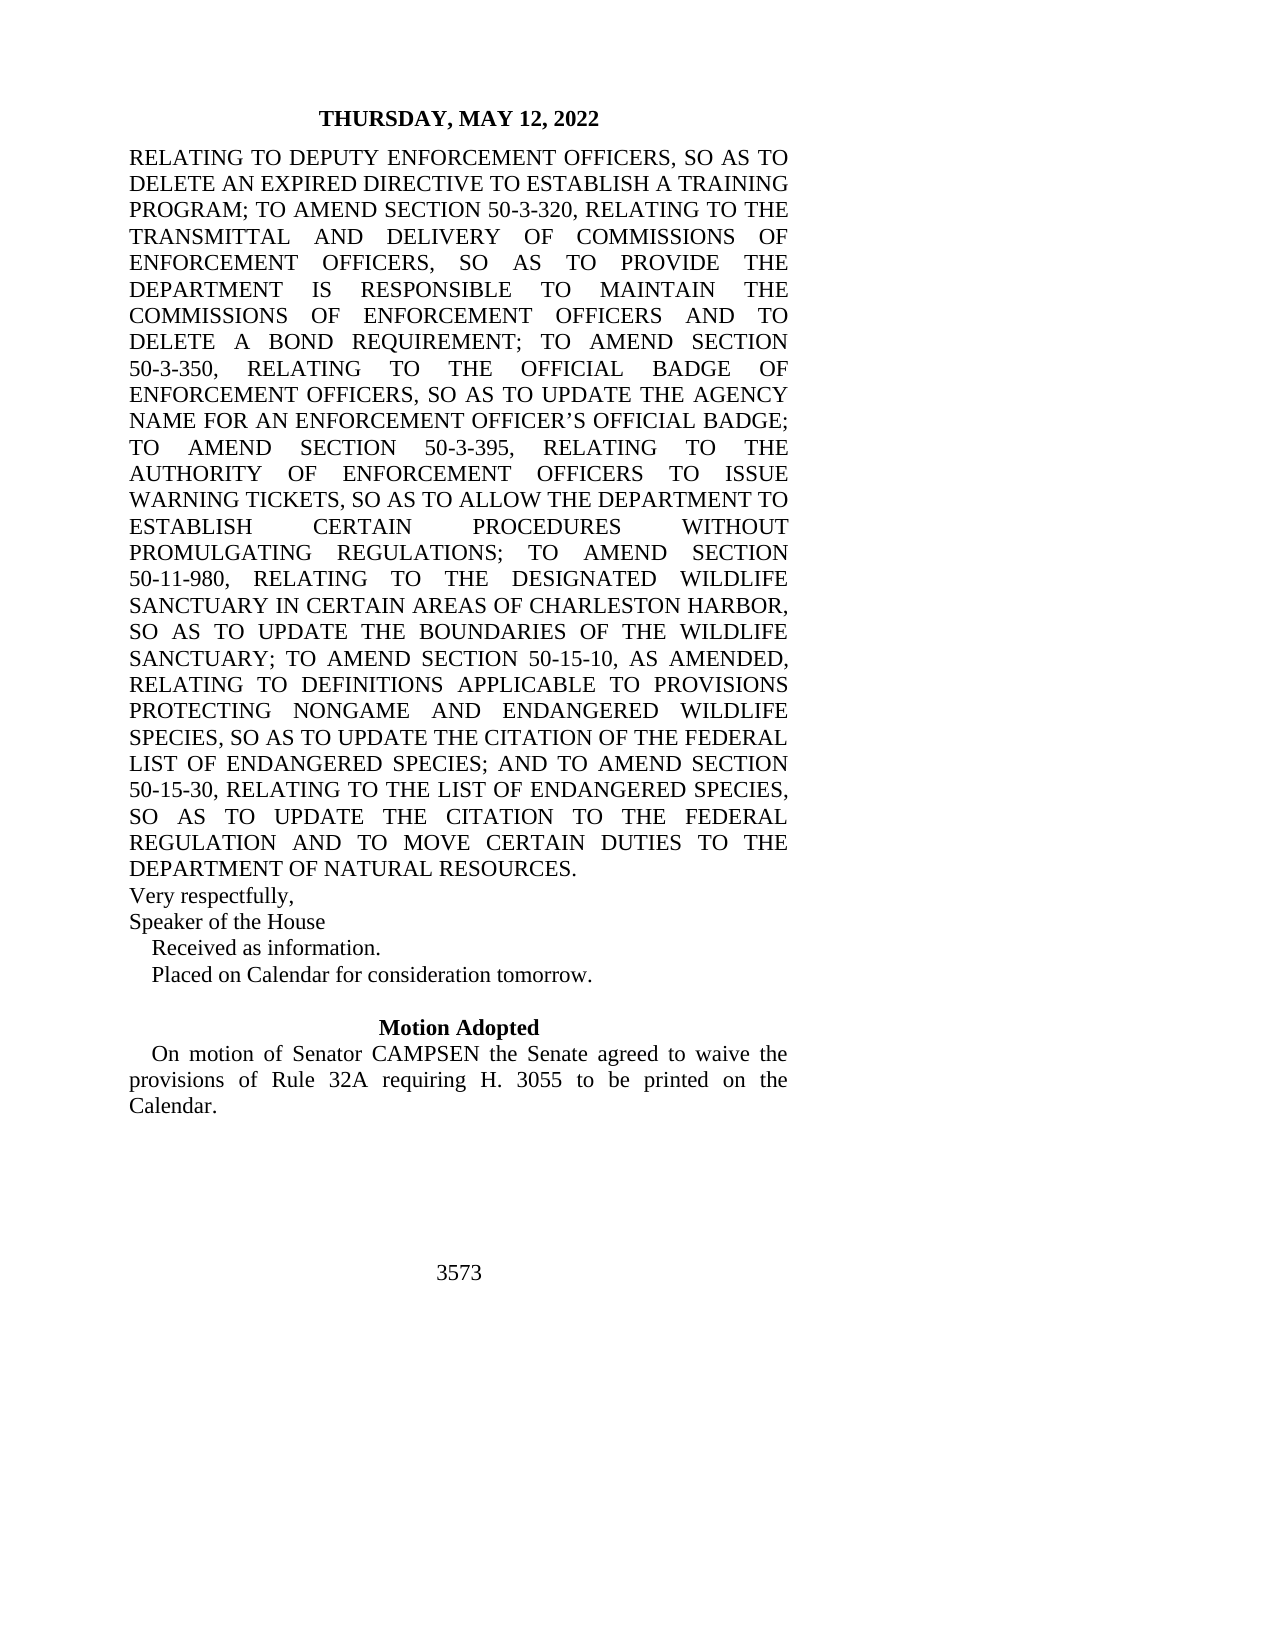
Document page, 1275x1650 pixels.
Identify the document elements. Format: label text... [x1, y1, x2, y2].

text Placed on Calendar for consideration tomorrow. [129, 961, 789, 987]
text Speaker of the House [129, 908, 789, 934]
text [129, 144, 789, 882]
text On motion of Senator CAMPSEN the Senate agreed to waive the provisions of Rule 32A requiring H. 3055 to be printed on the Calendar. [129, 1040, 789, 1119]
text Received as information. [129, 934, 789, 961]
text Very respectfully, [129, 882, 789, 908]
text Motion Adopted [129, 1013, 789, 1040]
